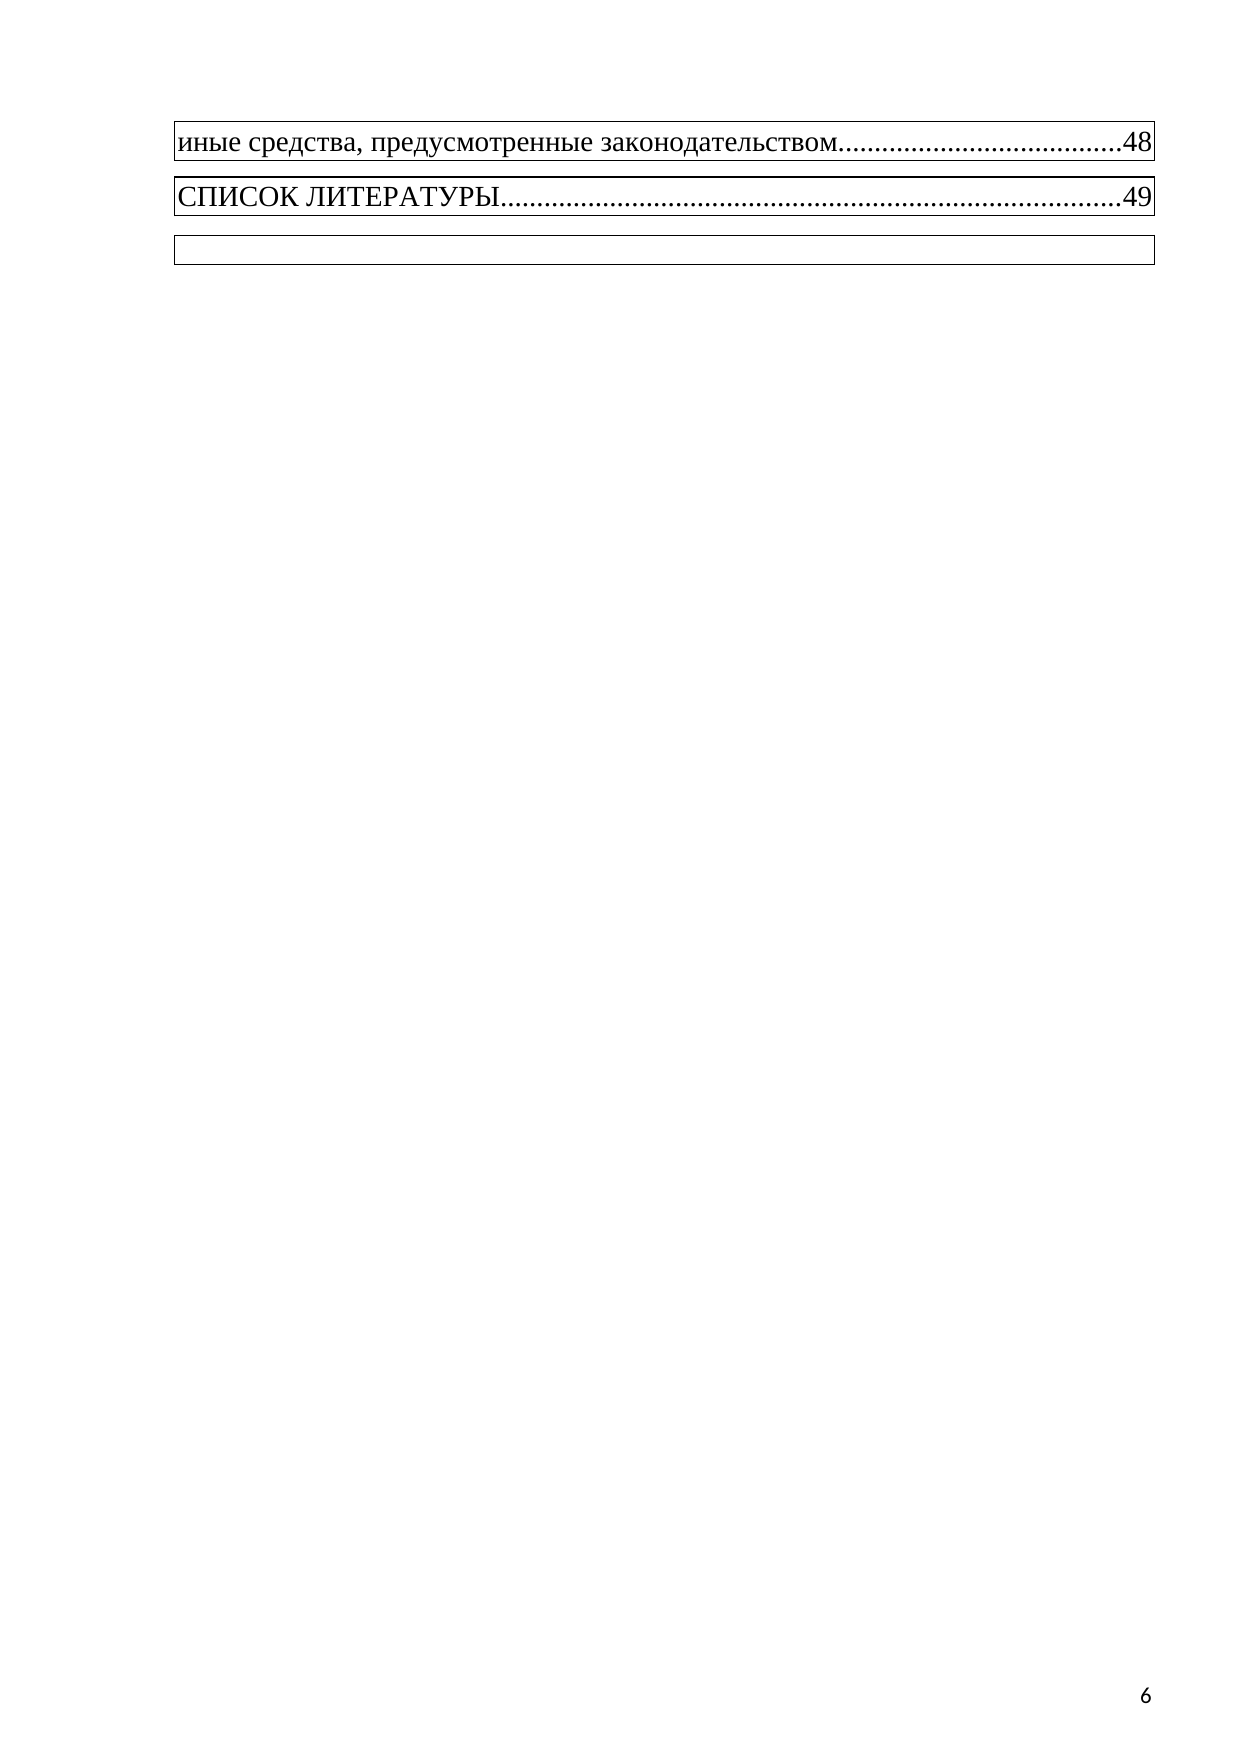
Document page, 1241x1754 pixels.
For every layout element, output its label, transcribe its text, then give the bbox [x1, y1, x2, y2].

text СПИСОК ЛИТЕРАТУРЫ 49 [175, 178, 1154, 215]
text иные средства, предусмотренные законодательством. 48 [175, 122, 1154, 160]
